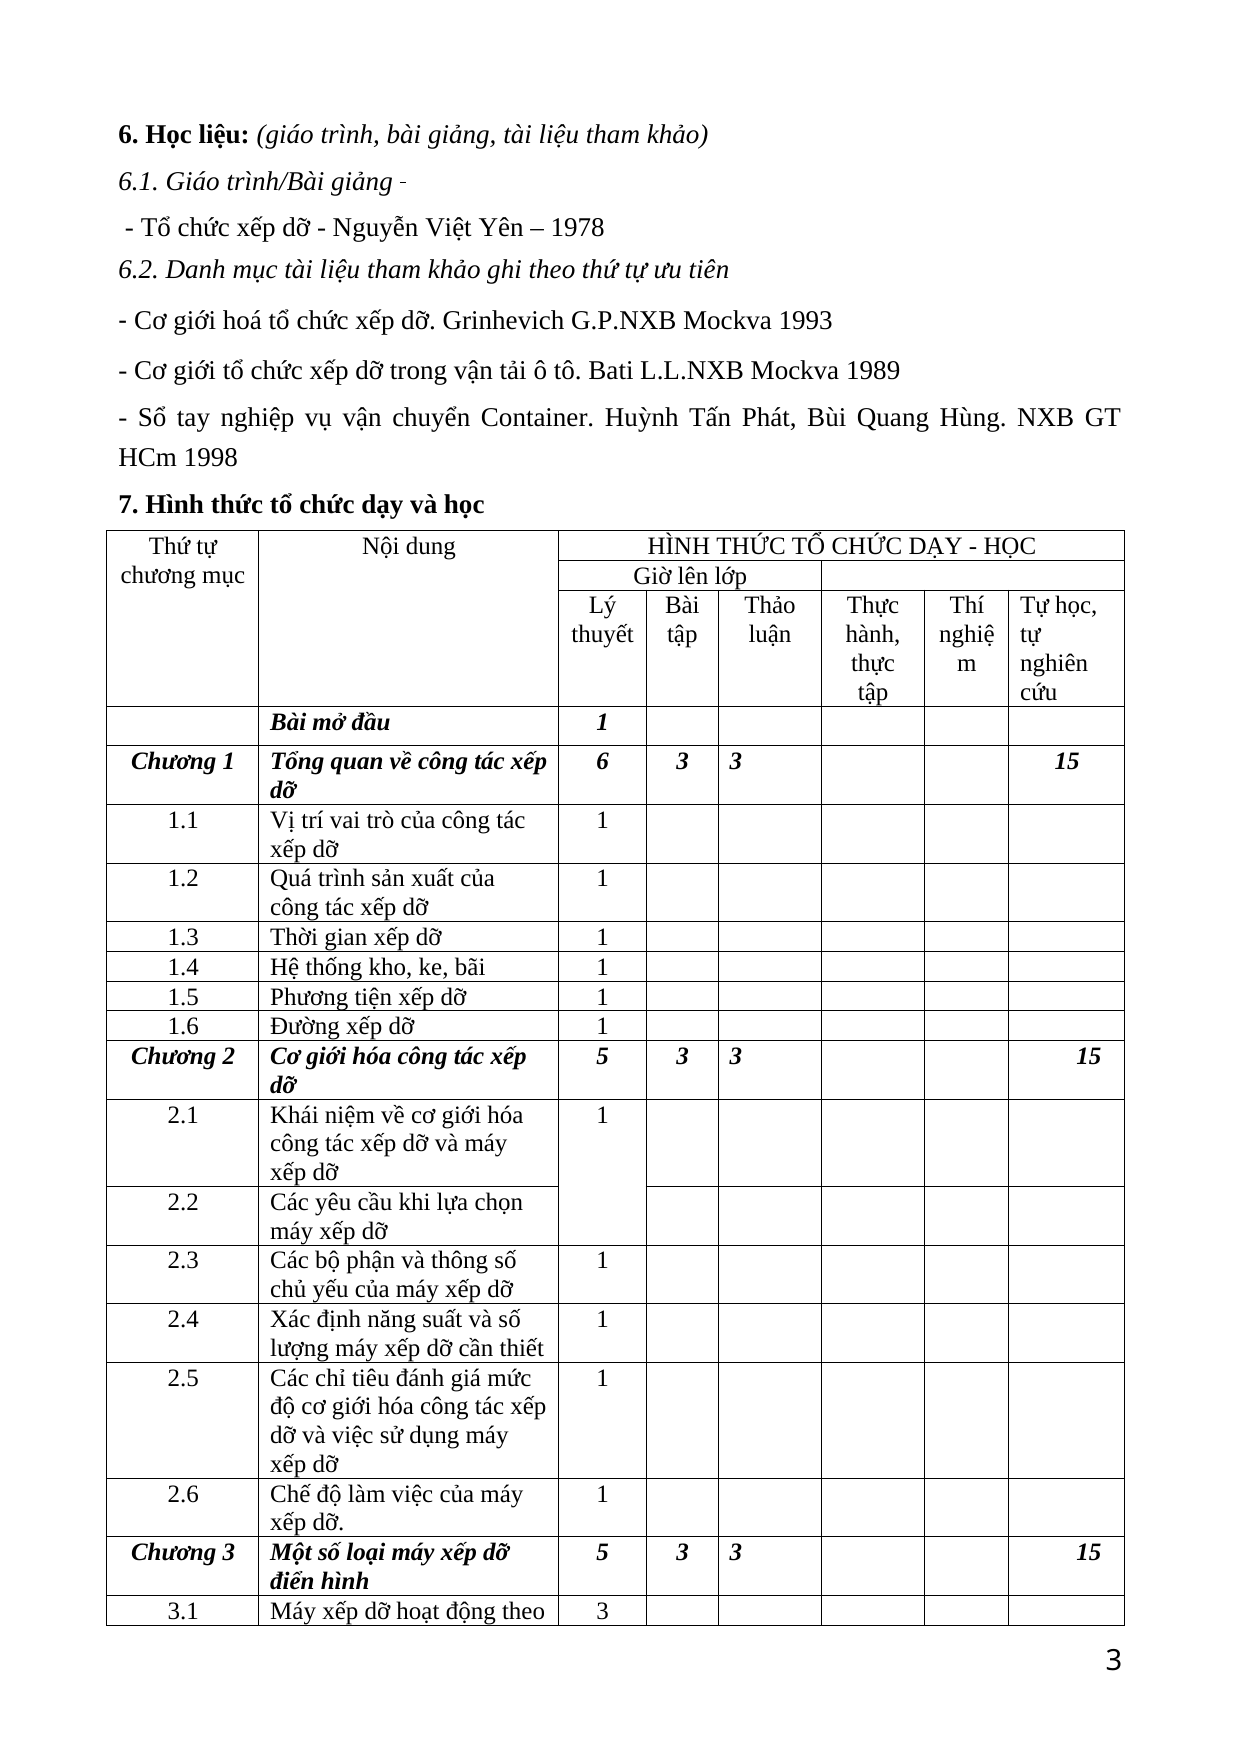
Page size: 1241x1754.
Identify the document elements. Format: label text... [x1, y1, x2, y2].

table_cell [719, 707, 821, 745]
table_cell [822, 707, 924, 745]
table_cell 2.3 [107, 1246, 258, 1303]
table_cell [925, 1041, 1008, 1099]
table_cell [1065, 1100, 1124, 1186]
table_cell [1065, 1011, 1124, 1040]
table_cell [822, 561, 1124, 589]
table_cell [647, 1011, 718, 1040]
table_cell 3 [559, 1596, 646, 1624]
table_cell Vị trí vai trò của công tác xếp dỡ [259, 805, 558, 862]
table_cell Quá trình sản xuất của công tác xếp dỡ [259, 864, 558, 921]
table_cell [719, 1304, 821, 1362]
table_cell Các bộ phận và thông số chủ yếu của máy xếp dỡ [259, 1246, 558, 1303]
table_cell [822, 805, 924, 862]
table_cell [1009, 1363, 1065, 1478]
table_cell [647, 1246, 718, 1303]
table_cell [719, 805, 821, 862]
table_cell [1065, 1479, 1124, 1536]
table_cell Chương 3 [107, 1537, 258, 1595]
table_cell 1 [559, 982, 646, 1010]
table_cell [1009, 922, 1065, 951]
table_cell [647, 952, 718, 981]
table_cell 1.2 [107, 864, 258, 921]
table_cell [719, 1100, 821, 1186]
table_cell 3 [719, 1537, 821, 1595]
table_cell [719, 1187, 821, 1244]
table_cell [719, 1479, 821, 1536]
table_cell 3 [647, 746, 718, 804]
table_cell [925, 1100, 1008, 1186]
table_cell [822, 864, 924, 921]
table_cell [647, 982, 718, 1010]
table_cell 1 [559, 864, 646, 921]
table_cell [822, 1187, 924, 1244]
table_cell [1065, 1596, 1124, 1624]
table_cell Tự học, tự nghiên cứu [1009, 591, 1124, 706]
table_cell [647, 1100, 718, 1186]
table_cell 2.2 [107, 1187, 258, 1244]
table_cell 1.3 [107, 922, 258, 951]
table_cell [719, 1596, 821, 1624]
table_cell 1 [559, 1100, 646, 1244]
table_cell [925, 746, 1008, 804]
table_cell [1009, 1596, 1065, 1624]
table_cell Lý thuyết [559, 591, 646, 706]
table_cell [925, 982, 1008, 1010]
table_cell [822, 1479, 924, 1536]
table_cell [925, 952, 1008, 981]
table_cell 1.1 [107, 805, 258, 862]
table_cell Cơ giới hóa công tác xếp dỡ [259, 1041, 558, 1099]
table_cell [1009, 1100, 1065, 1186]
table_cell Các chỉ tiêu đánh giá mức độ cơ giới hóa công tác xếp dỡ và việc sử dụng máy xếp dỡ [259, 1363, 558, 1478]
table_cell [822, 922, 924, 951]
table_cell [822, 1041, 924, 1099]
table_cell Chương 2 [107, 1041, 258, 1099]
table_cell [822, 1363, 924, 1478]
table_header Nội dung [259, 531, 558, 706]
table_cell [925, 1304, 1008, 1362]
table_cell [822, 1537, 924, 1595]
table_cell 1 [559, 1011, 646, 1040]
table_cell [1009, 1537, 1065, 1595]
table_cell [822, 1100, 924, 1186]
table_cell [925, 1479, 1008, 1536]
table_cell 2.6 [107, 1479, 258, 1536]
table_cell [1065, 1246, 1124, 1303]
table_cell 1 [559, 1246, 646, 1303]
table_cell 3 [647, 1537, 718, 1595]
table_cell 5 [559, 1537, 646, 1595]
table_cell [1009, 1187, 1065, 1244]
table_cell 2.4 [107, 1304, 258, 1362]
table_cell 15 [1065, 1537, 1124, 1595]
table_cell Hệ thống kho, ke, bãi [259, 952, 558, 981]
table_cell 1.4 [107, 952, 258, 981]
table_cell Thực hành, thực tập [822, 591, 924, 706]
table_cell [719, 864, 821, 921]
table_cell [647, 805, 718, 862]
text 6.1. Giáo trình/Bài giảng [118, 165, 1122, 196]
table_cell Phương tiện xếp dỡ [259, 982, 558, 1010]
table_cell Tổng quan về công tác xếp dỡ [259, 746, 558, 804]
table_cell [925, 1187, 1008, 1244]
table_cell [1009, 1041, 1065, 1099]
table_cell Thí nghiệm [925, 591, 1008, 706]
table_cell Bài mở đầu [259, 707, 558, 745]
table_cell [1009, 864, 1124, 921]
table_cell [822, 1011, 924, 1040]
table_cell [822, 1304, 924, 1362]
table_cell Thời gian xếp dỡ [259, 922, 558, 951]
table_cell 1 [559, 1363, 646, 1478]
table_header Thứ tự chương mục [107, 531, 258, 706]
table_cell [259, 1596, 558, 1624]
table_cell [925, 1596, 1008, 1624]
table_cell [925, 1011, 1008, 1040]
table_cell 3 [719, 746, 821, 804]
table_cell [1065, 922, 1124, 951]
table_cell [925, 1363, 1008, 1478]
table_cell Khái niệm về cơ giới hóa công tác xếp dỡ và máy xếp dỡ [259, 1100, 558, 1186]
table_cell Các yêu cầu khi lựa chọn máy xếp dỡ [259, 1187, 558, 1244]
table_cell [1009, 805, 1124, 862]
table_cell [1009, 707, 1124, 745]
table_cell [107, 707, 258, 745]
table_cell 2.5 [107, 1363, 258, 1478]
table_cell 1 [559, 1304, 646, 1362]
table_cell 1 [559, 952, 646, 981]
text 7. Hình thức tổ chức dạy và học [118, 488, 1122, 519]
table_cell 1.6 [107, 1011, 258, 1040]
table_cell [1009, 1479, 1065, 1536]
table_header HÌNH THỨC TỔ CHỨC DẠY - HỌC [559, 531, 1124, 560]
text - Cơ giới tổ chức xếp dỡ trong vận tải ô tô. Bati L.L.NXB Mockva 1989 [118, 354, 1122, 385]
table_cell [1065, 982, 1124, 1010]
table_cell 1.5 [107, 982, 258, 1010]
table_cell Chương 1 [107, 746, 258, 804]
table_cell [647, 922, 718, 951]
table_cell Thảo luận [719, 591, 821, 706]
table_cell [822, 1246, 924, 1303]
table_cell 3 [647, 1041, 718, 1099]
table_cell [1009, 1246, 1065, 1303]
table_cell [1065, 1304, 1124, 1362]
table_cell 2.1 [107, 1100, 258, 1186]
table_cell [647, 864, 718, 921]
table_cell [719, 952, 821, 981]
table_cell Một số loại máy xếp dỡ điển hình [259, 1537, 558, 1595]
table_cell [647, 1596, 718, 1624]
table_cell 1 [559, 805, 646, 862]
table_cell 1 [559, 922, 646, 951]
table_cell [925, 864, 1008, 921]
table_cell [647, 1363, 718, 1478]
table_cell [1009, 952, 1065, 981]
table_cell [719, 1246, 821, 1303]
table_cell [822, 1596, 924, 1624]
text - Cơ giới hoá tổ chức xếp dỡ. Grinhevich G.P.NXB Mockva 1993 [118, 300, 1122, 337]
table_cell [719, 922, 821, 951]
text - Tổ chức xếp dỡ - Nguyễn Việt Yên – 1978 [118, 211, 1122, 243]
table_cell [719, 982, 821, 1010]
table_cell [719, 1011, 821, 1040]
table_cell 1 [559, 1479, 646, 1536]
table_cell [1065, 952, 1124, 981]
table_cell 3 [719, 1041, 821, 1099]
table_cell 5 [559, 1041, 646, 1099]
table_cell 6 [559, 746, 646, 804]
table_cell [1065, 1363, 1124, 1478]
text 6. Học liệu: (giáo trình, bài giảng, tài liệu tham khảo) [118, 118, 1122, 149]
table_cell 1 [559, 707, 646, 745]
table_cell [1009, 982, 1065, 1010]
table_cell [647, 1479, 718, 1536]
table_cell [925, 707, 1008, 745]
table_cell Bài tập [647, 591, 718, 706]
table_cell Đường xếp dỡ [259, 1011, 558, 1040]
table_cell 15 [1065, 1041, 1124, 1099]
table_cell [719, 1363, 821, 1478]
table_cell Chế độ làm việc của máy xếp dỡ. [259, 1479, 558, 1536]
table_cell 15 [1009, 746, 1124, 804]
table_cell [647, 1304, 718, 1362]
table_cell [1009, 1304, 1065, 1362]
table_cell 3.1 [107, 1596, 258, 1624]
table_cell [925, 1246, 1008, 1303]
table_cell [822, 982, 924, 1010]
table_cell Xác định năng suất và số lượng máy xếp dỡ cần thiết [259, 1304, 558, 1362]
table_cell [1009, 1011, 1065, 1040]
table_cell [1065, 1187, 1124, 1244]
table_cell [822, 952, 924, 981]
text 6.2. Danh mục tài liệu tham khảo ghi theo thứ tự ưu tiên [118, 253, 1122, 284]
table_cell [925, 805, 1008, 862]
table_cell [647, 1187, 718, 1244]
table_cell [925, 1537, 1008, 1595]
table_cell [822, 746, 924, 804]
table_cell [647, 707, 718, 745]
table_cell Giờ lên lớp [559, 561, 821, 589]
text - Sổ tay nghiệp vụ vận chuyển Container. Huỳnh Tấn Phát, Bùi Quang Hùng. NXB GT HCm 1998 [118, 401, 1122, 472]
table_cell [925, 922, 1008, 951]
